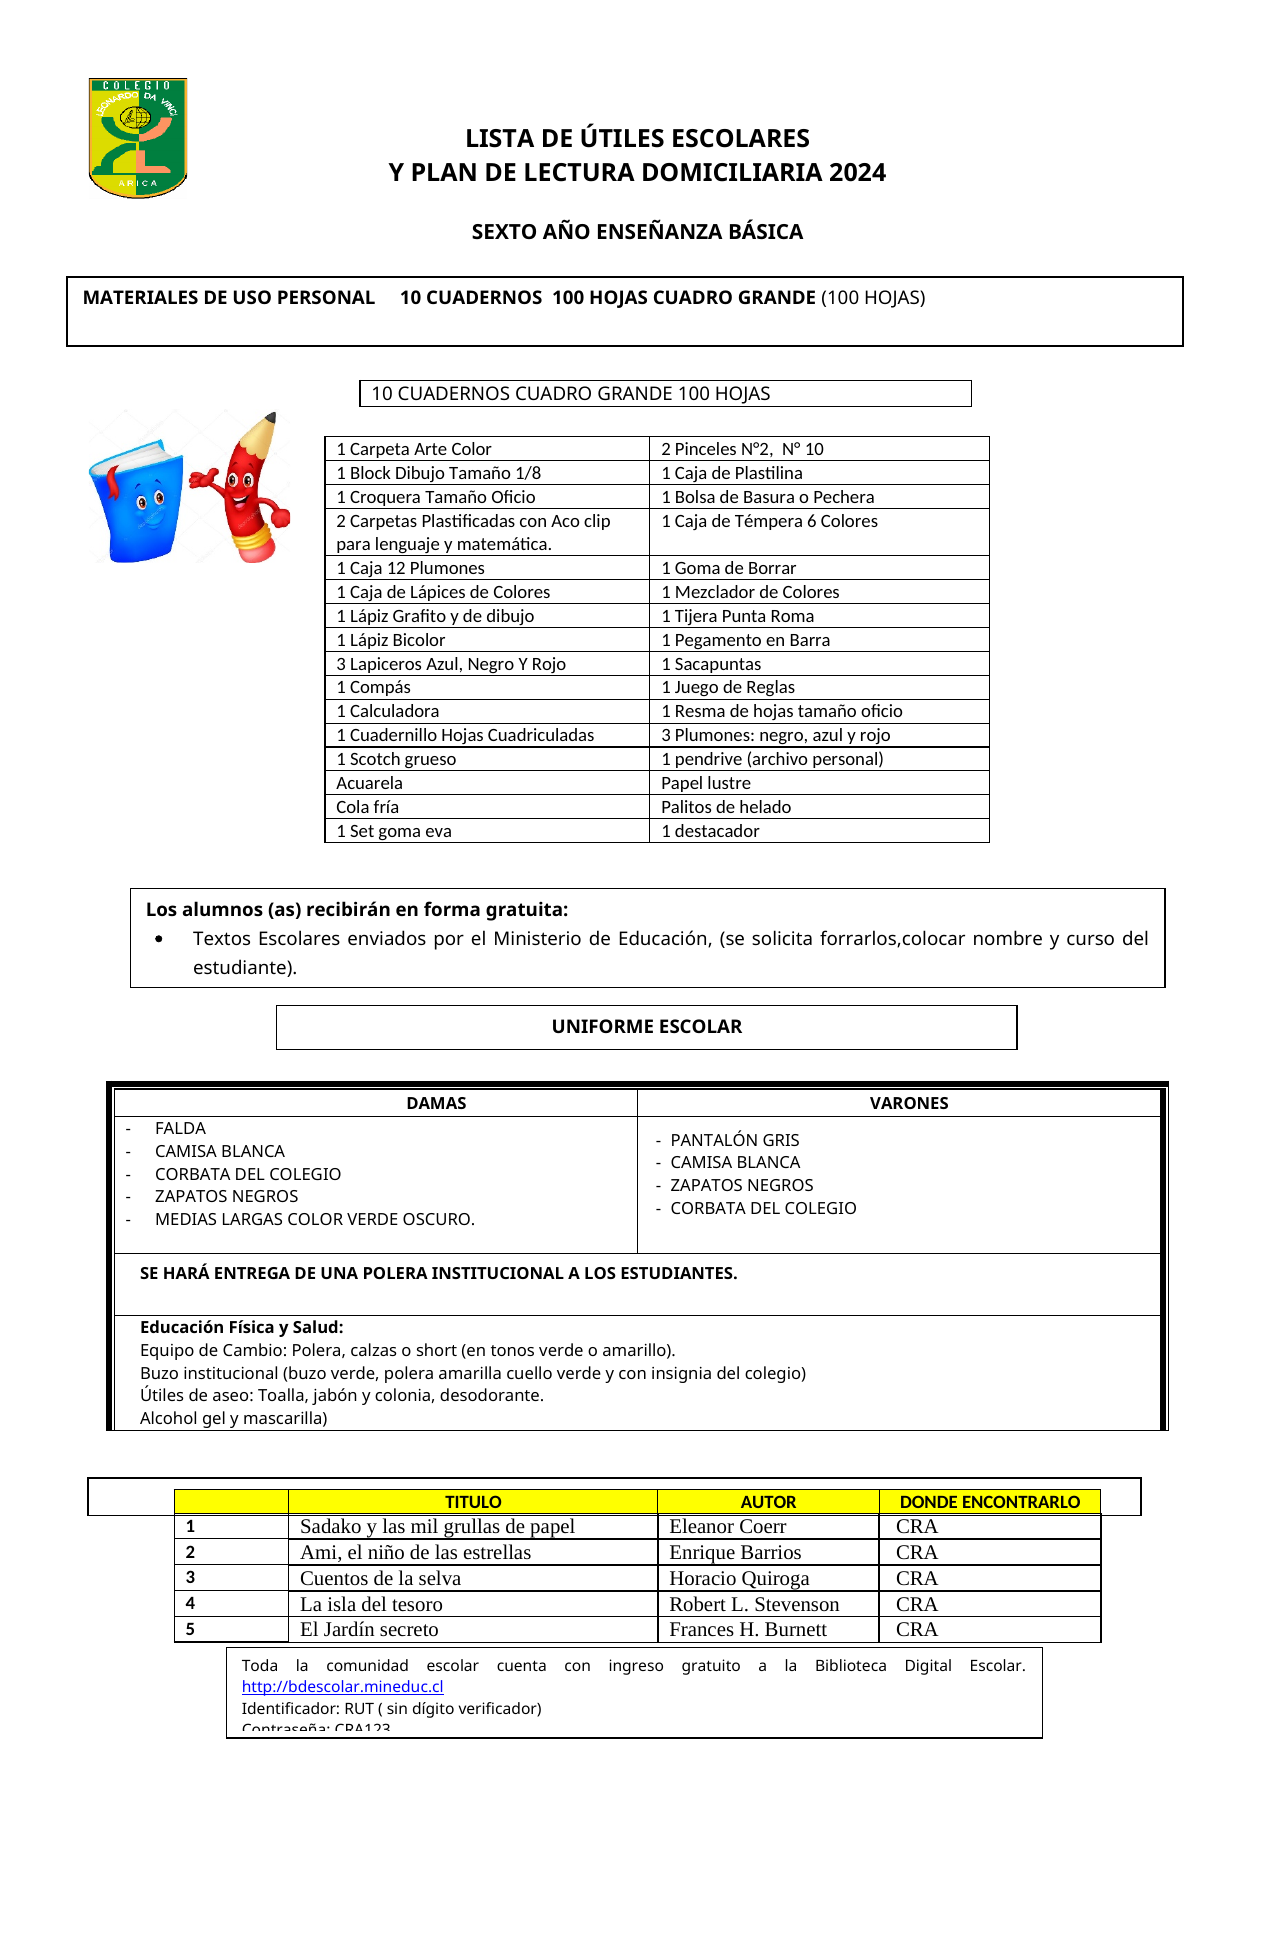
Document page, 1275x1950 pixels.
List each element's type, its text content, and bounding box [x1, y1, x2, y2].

table_cell 1 Bolsa de Basura o Pechera [650, 485, 989, 508]
table_cell El Jardín secreto [289, 1617, 657, 1641]
table_cell 1 Scotch grueso [326, 748, 649, 770]
table_header [175, 1490, 288, 1513]
table_cell Cuentos de la selva [289, 1566, 657, 1590]
subtitle Y PLAN DE LECTURA DOMICILIARIA 2024 [188, 154, 1186, 188]
table_cell 3 [175, 1565, 288, 1590]
table_cell FALDA CAMISA BLANCA CORBATA DEL COLEGIO ZAPATOS NEGROS MEDIAS LARGAS COLOR VERDE OSCURO. [115, 1117, 637, 1253]
table_cell 1 Mezclador de Colores [650, 580, 989, 603]
table_cell CRA [880, 1514, 1100, 1538]
table_cell 1 Caja de Témpera 6 Colores [650, 509, 989, 555]
table_cell Acuarela [326, 771, 649, 794]
table_cell 1 pendrive (archivo personal) [650, 748, 989, 770]
table_cell 1 Tijera Punta Roma [650, 604, 989, 627]
table_cell 1 Caja de Lápices de Colores [326, 580, 649, 603]
table_header AUTOR [658, 1490, 879, 1513]
table_cell 1 Juego de Reglas [650, 676, 989, 698]
table_cell La isla del tesoro [289, 1592, 657, 1616]
table_cell Papel lustre [650, 771, 989, 794]
table_cell 1 Cuadernillo Hojas Cuadriculadas [326, 724, 649, 746]
table_cell 1 Lápiz Bicolor [326, 628, 649, 651]
table_cell 1 Lápiz Grafito y de dibujo [326, 604, 649, 627]
table_cell Eleanor Coerr [659, 1514, 878, 1538]
table_cell 1 destacador [650, 819, 989, 842]
table_cell 1 Caja 12 Plumones [326, 556, 649, 579]
table_cell 1 Caja de Plastilina [650, 461, 989, 484]
table_cell 2 Carpetas Plastificadas con Aco clip para lenguaje y matemática. [326, 509, 649, 555]
table_cell Enrique Barrios [659, 1540, 878, 1564]
table_cell 3 Lapiceros Azul, Negro Y Rojo [326, 652, 649, 674]
table_cell 1 Set goma eva [326, 819, 649, 842]
table_cell 1 Block Dibujo Tamaño 1/8 [326, 461, 649, 484]
table_header 1 Carpeta Arte Color [326, 437, 649, 460]
table_cell Palitos de helado [650, 795, 989, 818]
table_cell Sadako y las mil grullas de papel [289, 1514, 657, 1538]
table_cell 4 [175, 1591, 288, 1616]
table_cell Robert L. Stevenson [659, 1592, 878, 1616]
table_cell 1 Compás [326, 676, 649, 698]
table_cell 5 [175, 1617, 288, 1641]
table_cell PANTALÓN GRIS CAMISA BLANCA ZAPATOS NEGROS CORBATA DEL COLEGIO [638, 1117, 1160, 1253]
table_cell CRA [880, 1592, 1100, 1616]
table_cell 1 Sacapuntas [650, 652, 989, 674]
table_cell 1 Calculadora [326, 700, 649, 722]
table_header 2 Pinceles N°2, N° 10 [650, 437, 989, 460]
table_cell Horacio Quiroga [659, 1566, 878, 1590]
picture [88, 409, 290, 563]
text SEXTO AÑO ENSEÑANZA BÁSICA [89, 217, 1186, 245]
table_cell Cola fría [326, 795, 649, 818]
table_header 10 CUADERNOS CUADRO GRANDE 100 HOJAS [361, 381, 971, 406]
table_cell SE HARÁ ENTREGA DE UNA POLERA INSTITUCIONAL A LOS ESTUDIANTES. [115, 1254, 1160, 1315]
table_cell Educación Física y Salud: Equipo de Cambio: Polera, calzas o short (en tonos verde o amarillo). Buzo institucional (buzo verde, polera amarilla cuello verde y con insignia del colegio) Útiles de aseo: Toalla, jabón y colonia, desodorante. Alcohol gel y mascarilla) [115, 1316, 1160, 1429]
table_cell 1 Pegamento en Barra [650, 628, 989, 651]
table_cell Frances H. Burnett [659, 1617, 878, 1641]
table_cell Ami, el niño de las estrellas [289, 1540, 657, 1564]
table_header VARONES [638, 1090, 1160, 1116]
table_cell 2 [175, 1539, 288, 1564]
table_cell CRA [880, 1540, 1100, 1564]
table_cell CRA [880, 1566, 1100, 1590]
table_header DAMAS [115, 1090, 637, 1116]
table_header DONDE ENCONTRARLO [880, 1490, 1100, 1513]
picture [88, 78, 188, 199]
table_cell 1 Resma de hojas tamaño oficio [650, 700, 989, 722]
subtitle LISTA DE ÚTILES ESCOLARES [188, 120, 1186, 154]
table_cell 3 Plumones: negro, azul y rojo [650, 724, 989, 746]
table_cell CRA [880, 1617, 1100, 1641]
table_header TITULO [289, 1490, 657, 1513]
table_cell 1 Goma de Borrar [650, 556, 989, 579]
table_cell 1 [175, 1514, 288, 1538]
table_cell 1 Croquera Tamaño Oficio [326, 485, 649, 508]
